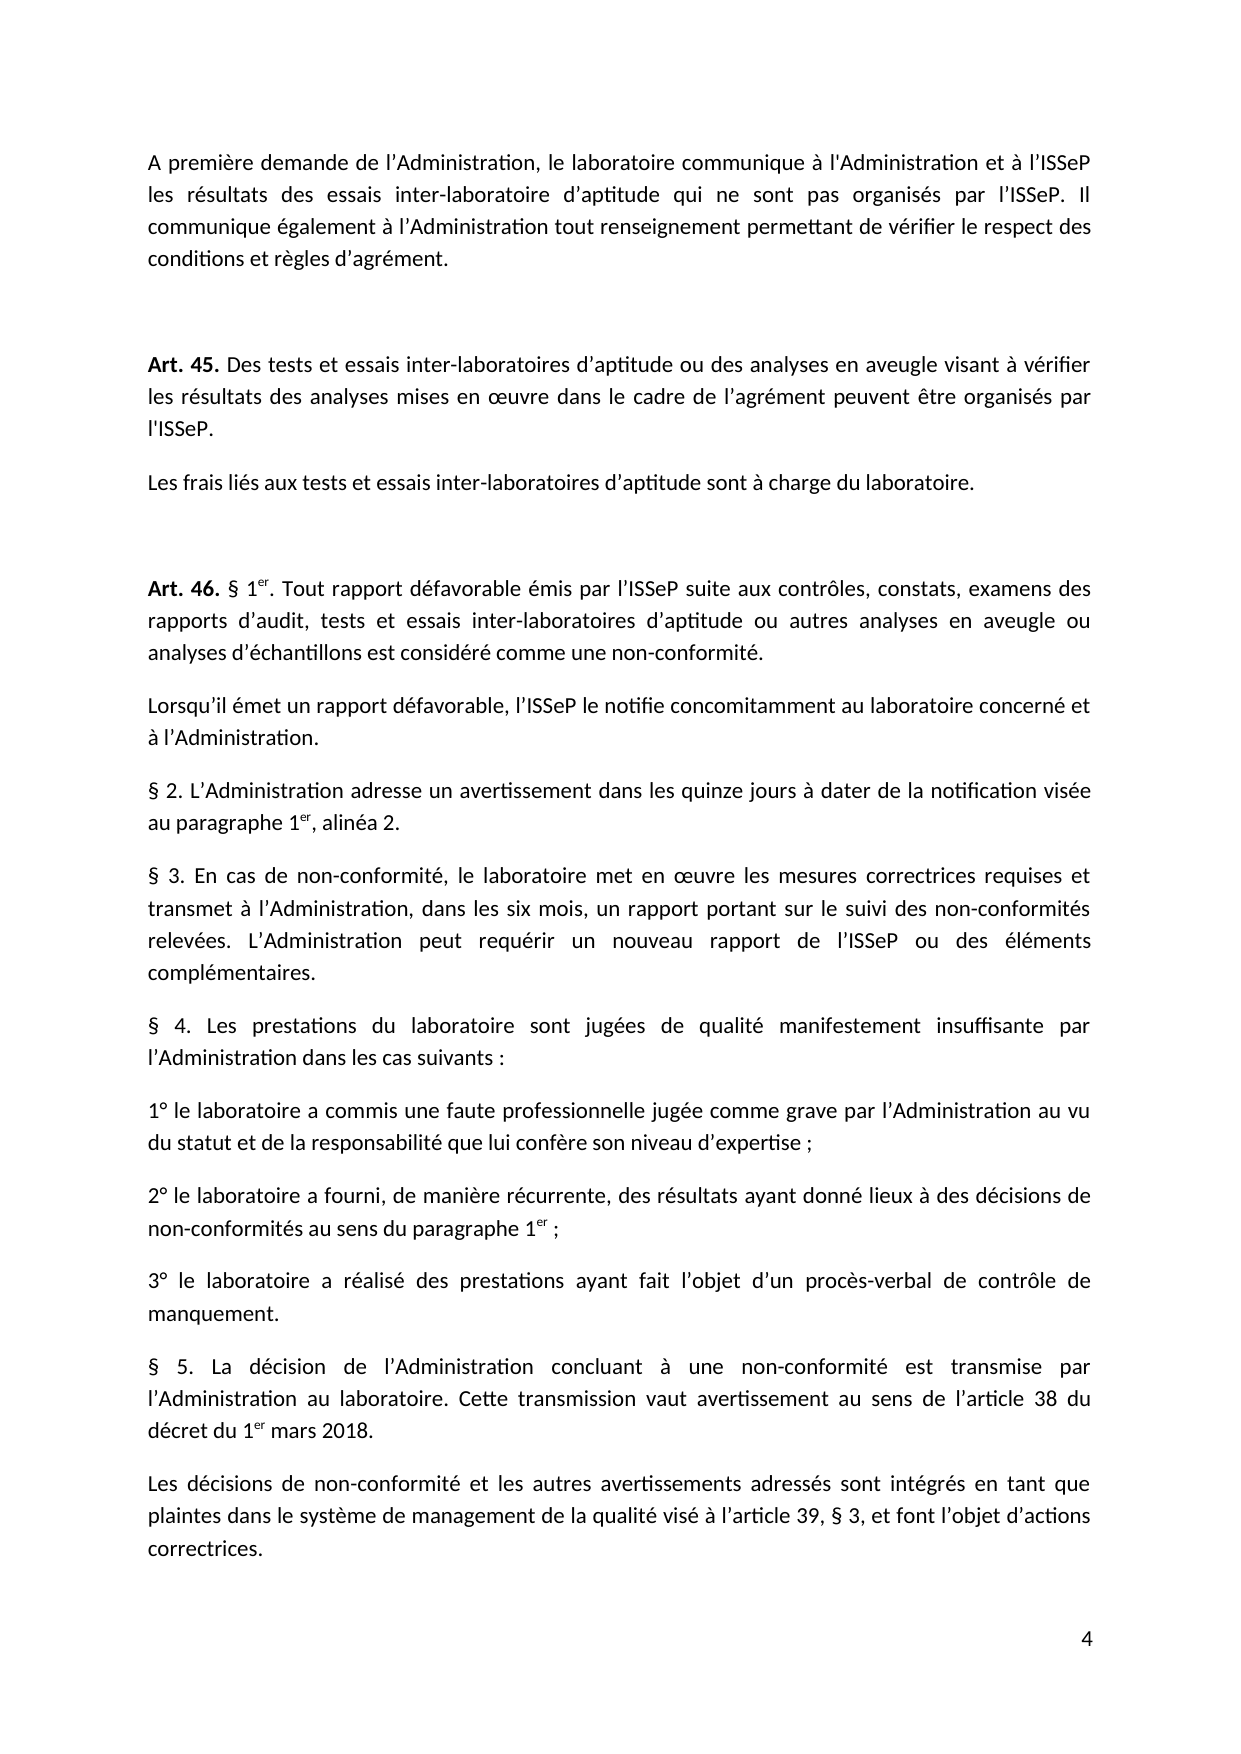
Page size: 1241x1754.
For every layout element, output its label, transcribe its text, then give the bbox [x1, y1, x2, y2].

text Art. 46. § 1er. Tout rapport défavorable émis par l’ISSeP suite aux contrôles, constats, examens des rapports d’audit, tests et essais inter-laboratoires d’aptitude ou autres analyses en aveugle ou analyses d’échantillons est considéré comme une non-conformité. [148, 574, 1093, 666]
text § 5. La décision de l’Administration concluant à une non-conformité est transmise par l’Administration au laboratoire. Cette transmission vaut avertissement au sens de l’article 38 du décret du 1er mars 2018. [148, 1352, 1093, 1444]
text A première demande de l’Administration, le laboratoire communique à l'Administration et à l’ISSeP les résultats des essais inter-laboratoire d’aptitude qui ne sont pas organisés par l’ISSeP. Il communique également à l’Administration tout renseignement permettant de vérifier le respect des conditions et règles d’agrément. [148, 148, 1093, 272]
text § 4. Les prestations du laboratoire sont jugées de qualité manifestement insuffisante par l’Administration dans les cas suivants : [148, 1011, 1093, 1071]
text Lorsqu’il émet un rapport défavorable, l’ISSeP le notifie concomitamment au laboratoire concerné et à l’Administration. [148, 691, 1093, 751]
text 2° le laboratoire a fourni, de manière récurrente, des résultats ayant donné lieux à des décisions de non-conformités au sens du paragraphe 1er ; [148, 1181, 1093, 1242]
text Les frais liés aux tests et essais inter-laboratoires d’aptitude sont à charge du laboratoire. [148, 468, 1093, 496]
text 1° le laboratoire a commis une faute professionnelle jugée comme grave par l’Administration au vu du statut et de la responsabilité que lui confère son niveau d’expertise ; [148, 1096, 1093, 1156]
text Art. 45. Des tests et essais inter-laboratoires d’aptitude ou des analyses en aveugle visant à vérifier les résultats des analyses mises en œuvre dans le cadre de l’agrément peuvent être organisés par l'ISSeP. [148, 350, 1093, 443]
text Les décisions de non-conformité et les autres avertissements adressés sont intégrés en tant que plaintes dans le système de management de la qualité visé à l’article 39, § 3, et font l’objet d’actions correctrices. [148, 1469, 1093, 1562]
text § 2. L’Administration adresse un avertissement dans les quinze jours à dater de la notification visée au paragraphe 1er, alinéa 2. [148, 776, 1093, 836]
text 3° le laboratoire a réalisé des prestations ayant fait l’objet d’un procès-verbal de contrôle de manquement. [148, 1267, 1093, 1327]
text § 3. En cas de non-conformité, le laboratoire met en œuvre les mesures correctrices requises et transmet à l’Administration, dans les six mois, un rapport portant sur le suivi des non-conformités relevées. L’Administration peut requérir un nouveau rapport de l’ISSeP ou des éléments complémentaires. [148, 861, 1093, 986]
